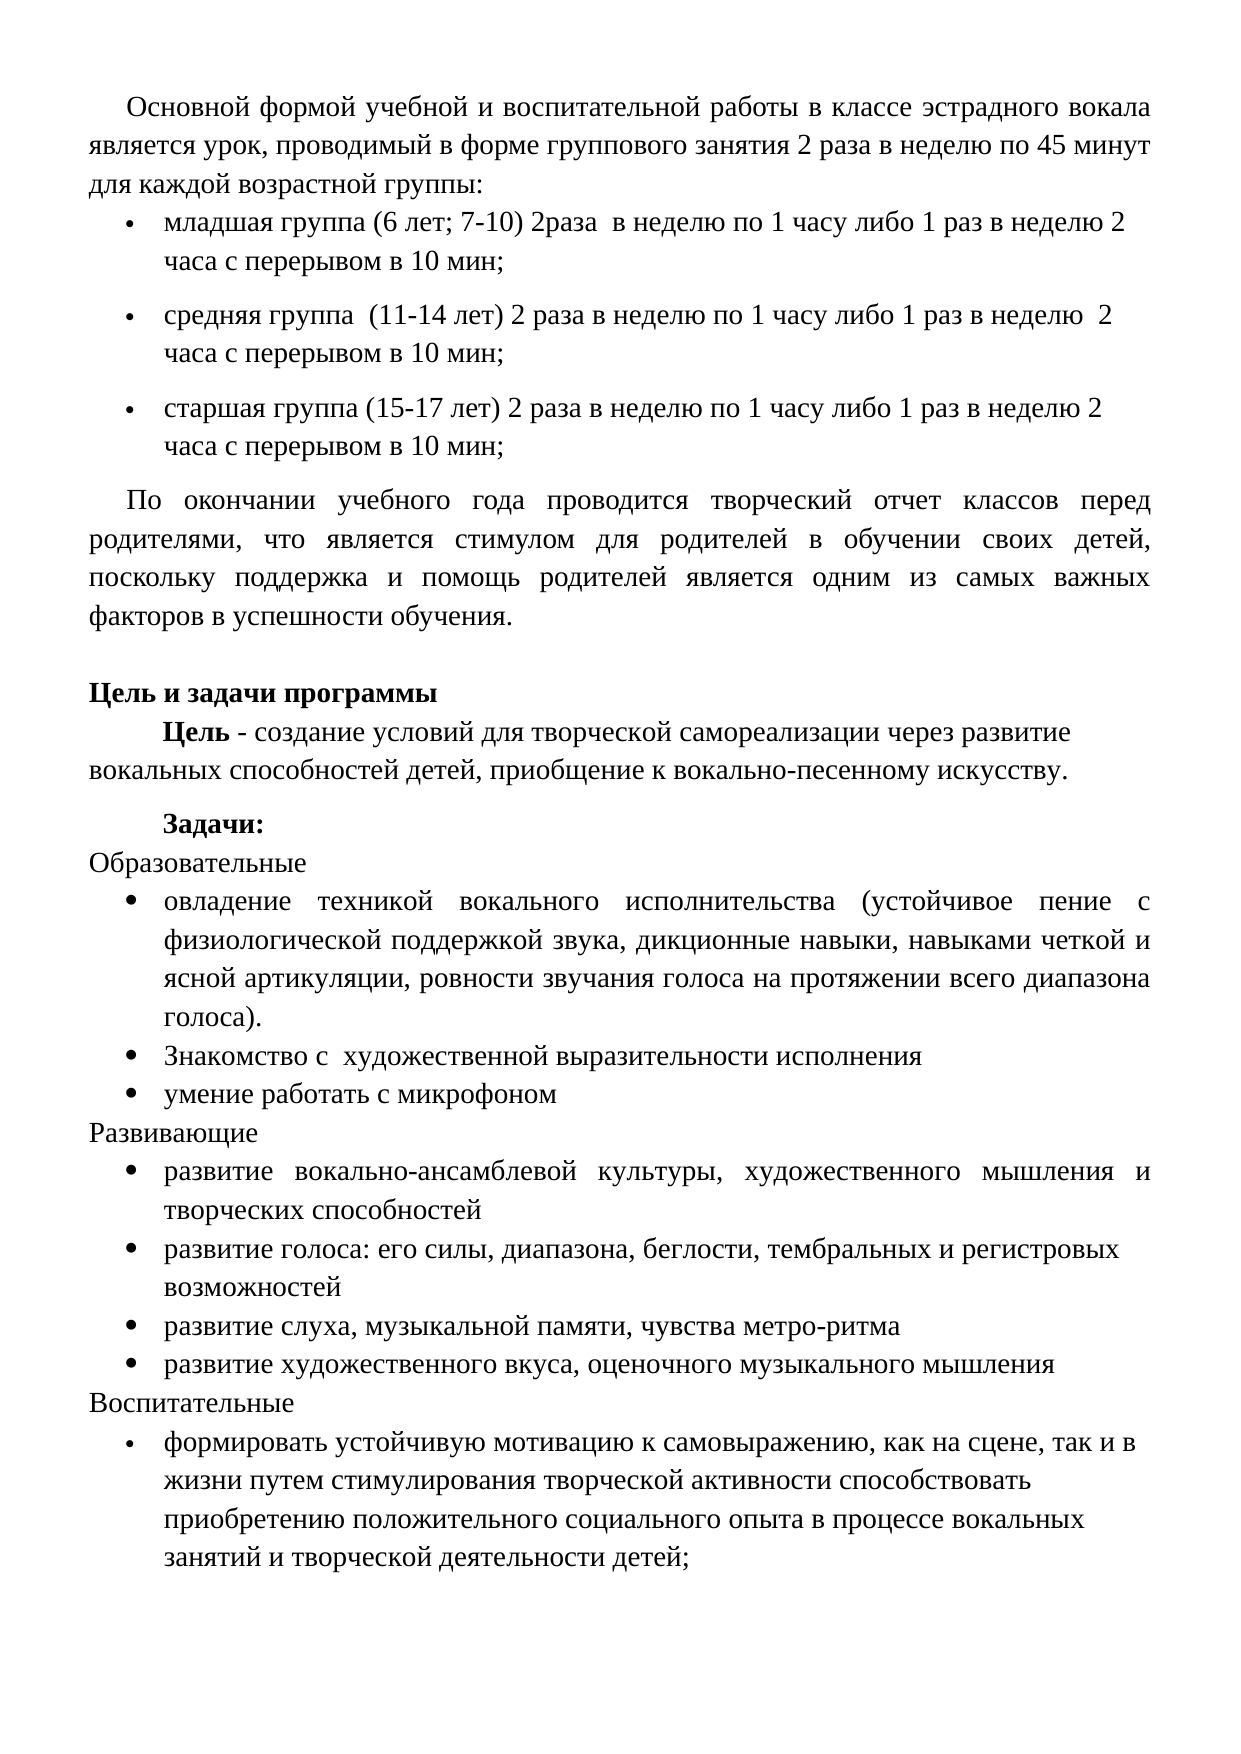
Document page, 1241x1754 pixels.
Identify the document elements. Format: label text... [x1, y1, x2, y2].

list средняя группа (11-14 лет) 2 раза в неделю по 1 часу либо 1 раз в неделю 2 часа с перерывом в 10 мин; [126, 297, 1152, 369]
list развитие вокально-ансамблевой культуры, художественного мышления и творческих способностей [126, 1153, 1152, 1226]
list формировать устойчивую мотивацию к самовыражению, как на сцене, так и в жизни путем стимулирования творческой активности способствовать приобретению положительного социального опыта в процессе вокальных занятий и творческой деятельности детей; [126, 1424, 1152, 1573]
list старшая группа (15-17 лет) 2 раза в неделю по 1 часу либо 1 раз в неделю 2 часа с перерывом в 10 мин; [126, 390, 1152, 462]
list развитие голоса: его силы, диапазона, беглости, тембральных и регистровых [126, 1231, 1152, 1264]
text Цель и задачи программы [89, 675, 1152, 709]
list Знакомство с художественной выразительности исполнения [126, 1038, 1152, 1071]
list развитие слуха, музыкальной памяти, чувства метро-ритма [126, 1308, 1152, 1342]
list развитие художественного вкуса, оценочного музыкального мышления [126, 1347, 1152, 1380]
list младшая группа (6 лет; 7-10) 2раза в неделю по 1 часу либо 1 раз в неделю 2 часа с перерывом в 10 мин; [126, 204, 1152, 276]
text По окончании учебного года проводится творческий отчет классов перед родителями, что является стимулом для родителей в обучении своих детей, поскольку поддержка и помощь родителей является одним из самых важных факторов в успешности обучения. [89, 482, 1152, 632]
text Воспитательные [89, 1385, 1152, 1419]
list возможностей [164, 1269, 1152, 1303]
text Основной формой учебной и воспитательной работы в классе эстрадного вокала является урок, проводимый в форме группового занятия 2 раза в неделю по 45 минут для каждой возрастной группы: [89, 89, 1152, 199]
list умение работать с микрофоном [126, 1076, 1152, 1110]
text Задачи: [89, 806, 1152, 840]
text Развивающие [89, 1115, 1152, 1148]
text Цель - создание условий для творческой самореализации через развитие вокальных способностей детей, приобщение к вокально-песенному искусству. [89, 714, 1152, 786]
list овладение техникой вокального исполнительства (устойчивое пение с физиологической поддержкой звука, дикционные навыки, навыками четкой и ясной артикуляции, ровности звучания голоса на протяжении всего диапазона голоса). [126, 883, 1152, 1033]
text Образовательные [89, 845, 1152, 878]
